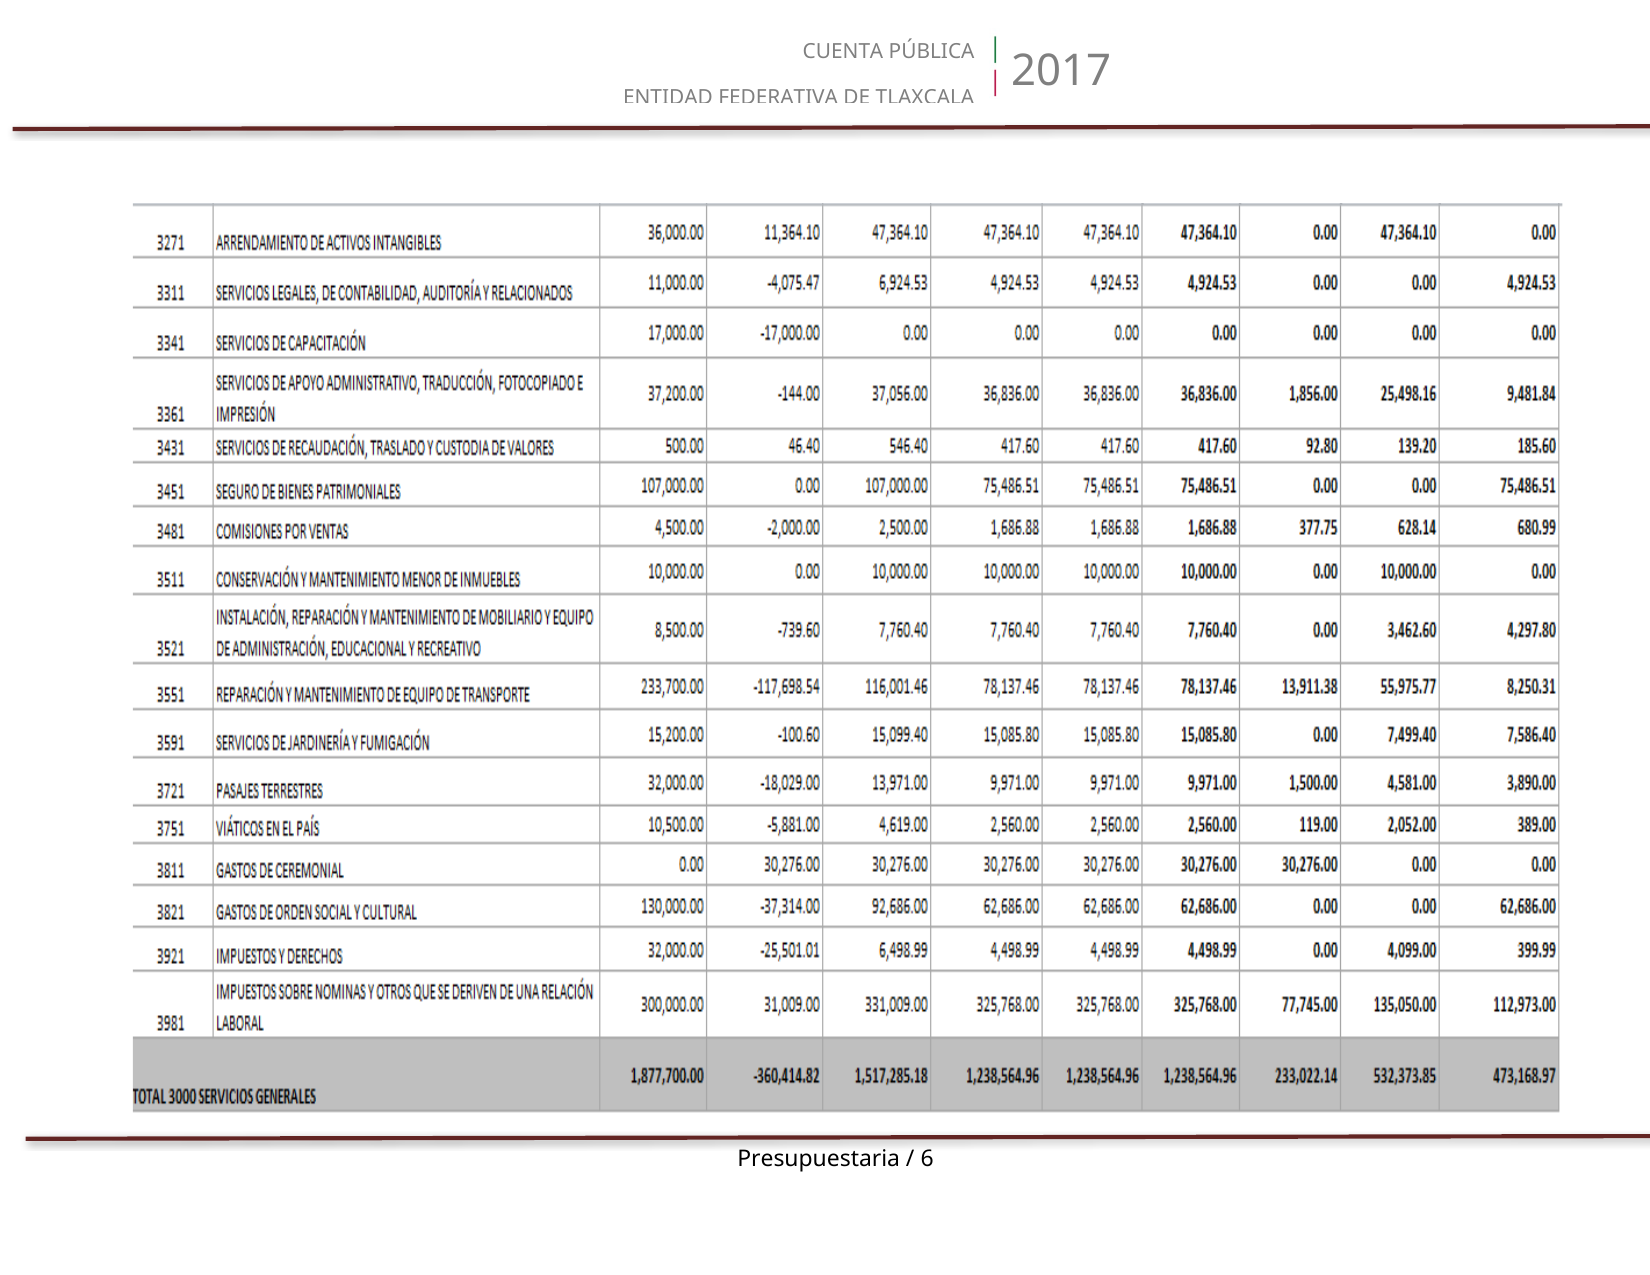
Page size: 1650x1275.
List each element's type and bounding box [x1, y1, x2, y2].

picture [989, 28, 1005, 99]
picture [132, 203, 1563, 1116]
